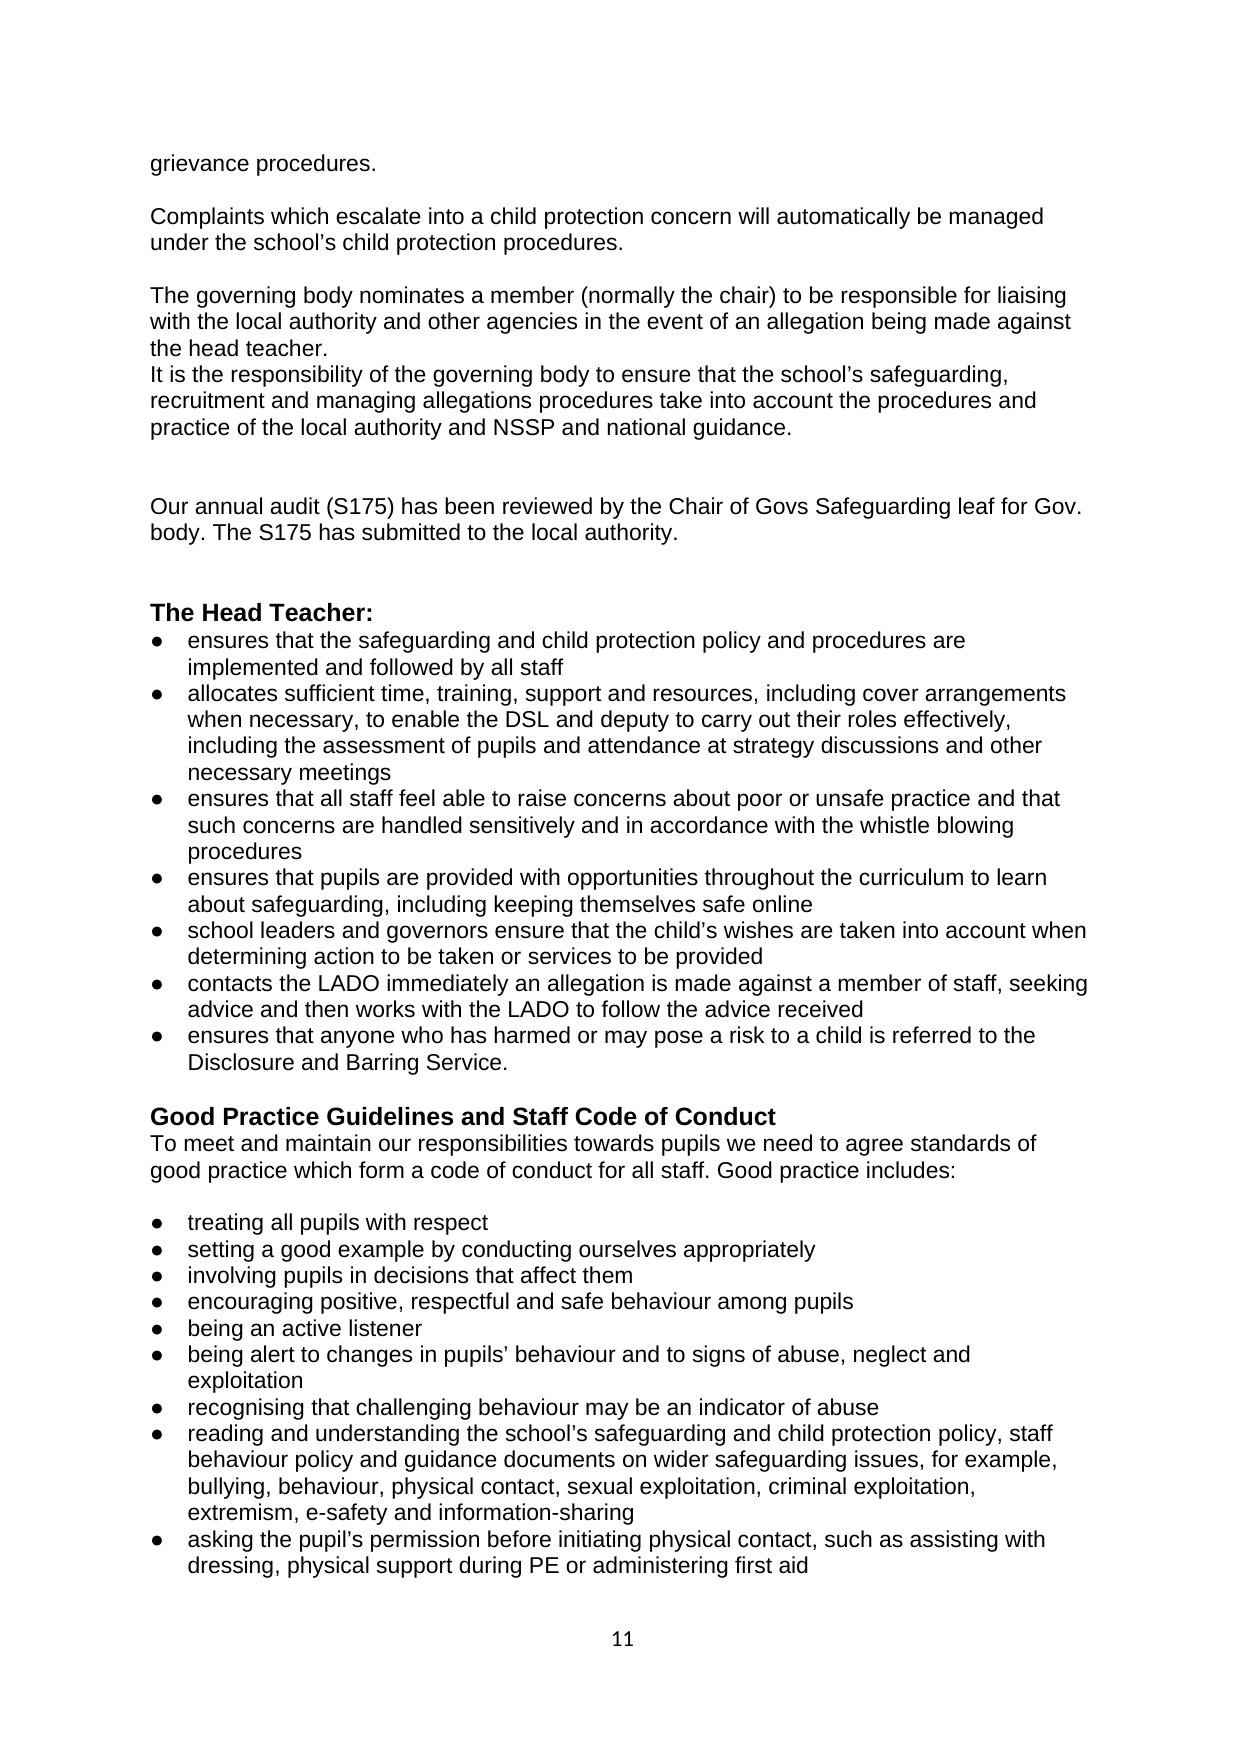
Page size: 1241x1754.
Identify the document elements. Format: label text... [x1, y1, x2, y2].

list setting a good example by conducting ourselves appropriately [150, 1236, 1090, 1262]
list ensures that the safeguarding and child protection policy and procedures are implemented and followed by all staff [150, 627, 1090, 680]
text Complaints which escalate into a child protection concern will automatically be managed under the school’s child protection procedures. [150, 203, 1090, 255]
list asking the pupil’s permission before initiating physical contact, such as assisting with dressing, physical support during PE or administering first aid [150, 1526, 1090, 1578]
text To meet and maintain our responsibilities towards pupils we need to agree standards of good practice which form a code of conduct for all staff. Good practice includes: [150, 1130, 1090, 1183]
list being alert to changes in pupils’ behaviour and to signs of abuse, neglect and exploitation [150, 1341, 1090, 1394]
subtitle The Head Teacher: [150, 598, 1090, 627]
list school leaders and governors ensure that the child’s wishes are taken into account when determining action to be taken or services to be provided [150, 917, 1090, 970]
text It is the responsibility of the governing body to ensure that the school’s safeguarding, recruitment and managing allegations procedures take into account the procedures and practice of the local authority and NSSP and national guidance. [150, 361, 1078, 440]
list recognising that challenging behaviour may be an indicator of abuse [150, 1394, 1090, 1420]
text The governing body nominates a member (normally the chair) to be responsible for liaising with the local authority and other agencies in the event of an allegation being made against the head teacher. [150, 282, 1078, 361]
subtitle Good Practice Guidelines and Staff Code of Conduct [150, 1101, 1090, 1130]
list ensures that anyone who has harmed or may pose a risk to a child is referred to the Disclosure and Barring Service. [150, 1022, 1090, 1075]
list allocates sufficient time, training, support and resources, including cover arrangements when necessary, to enable the DSL and deputy to carry out their roles effectively, including the assessment of pupils and attendance at strategy discussions and other necessary meetings [150, 680, 1090, 785]
list ensures that all staff feel able to raise concerns about poor or unsafe practice and that such concerns are handled sensitively and in accordance with the whistle blowing procedures [150, 785, 1090, 864]
list involving pupils in decisions that affect them [150, 1262, 1090, 1288]
list contacts the LADO immediately an allegation is made against a member of staff, seeking advice and then works with the LADO to follow the advice received [150, 970, 1090, 1022]
list ensures that pupils are provided with opportunities throughout the curriculum to learn about safeguarding, including keeping themselves safe online [150, 864, 1090, 917]
list treating all pupils with respect [150, 1209, 1090, 1236]
list reading and understanding the school’s safeguarding and child protection policy, staff behaviour policy and guidance documents on wider safeguarding issues, for example, bullying, behaviour, physical contact, sexual exploitation, criminal exploitation, extremism, e-safety and information-sharing [150, 1420, 1090, 1526]
subtitle Our annual audit (S175) has been reviewed by the Chair of Govs Safeguarding leaf for Gov. body. The S175 has submitted to the local authority. [150, 493, 1090, 545]
list being an active listener [150, 1315, 1090, 1341]
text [150, 150, 1090, 176]
list encouraging positive, respectful and safe behaviour among pupils [150, 1288, 1090, 1315]
